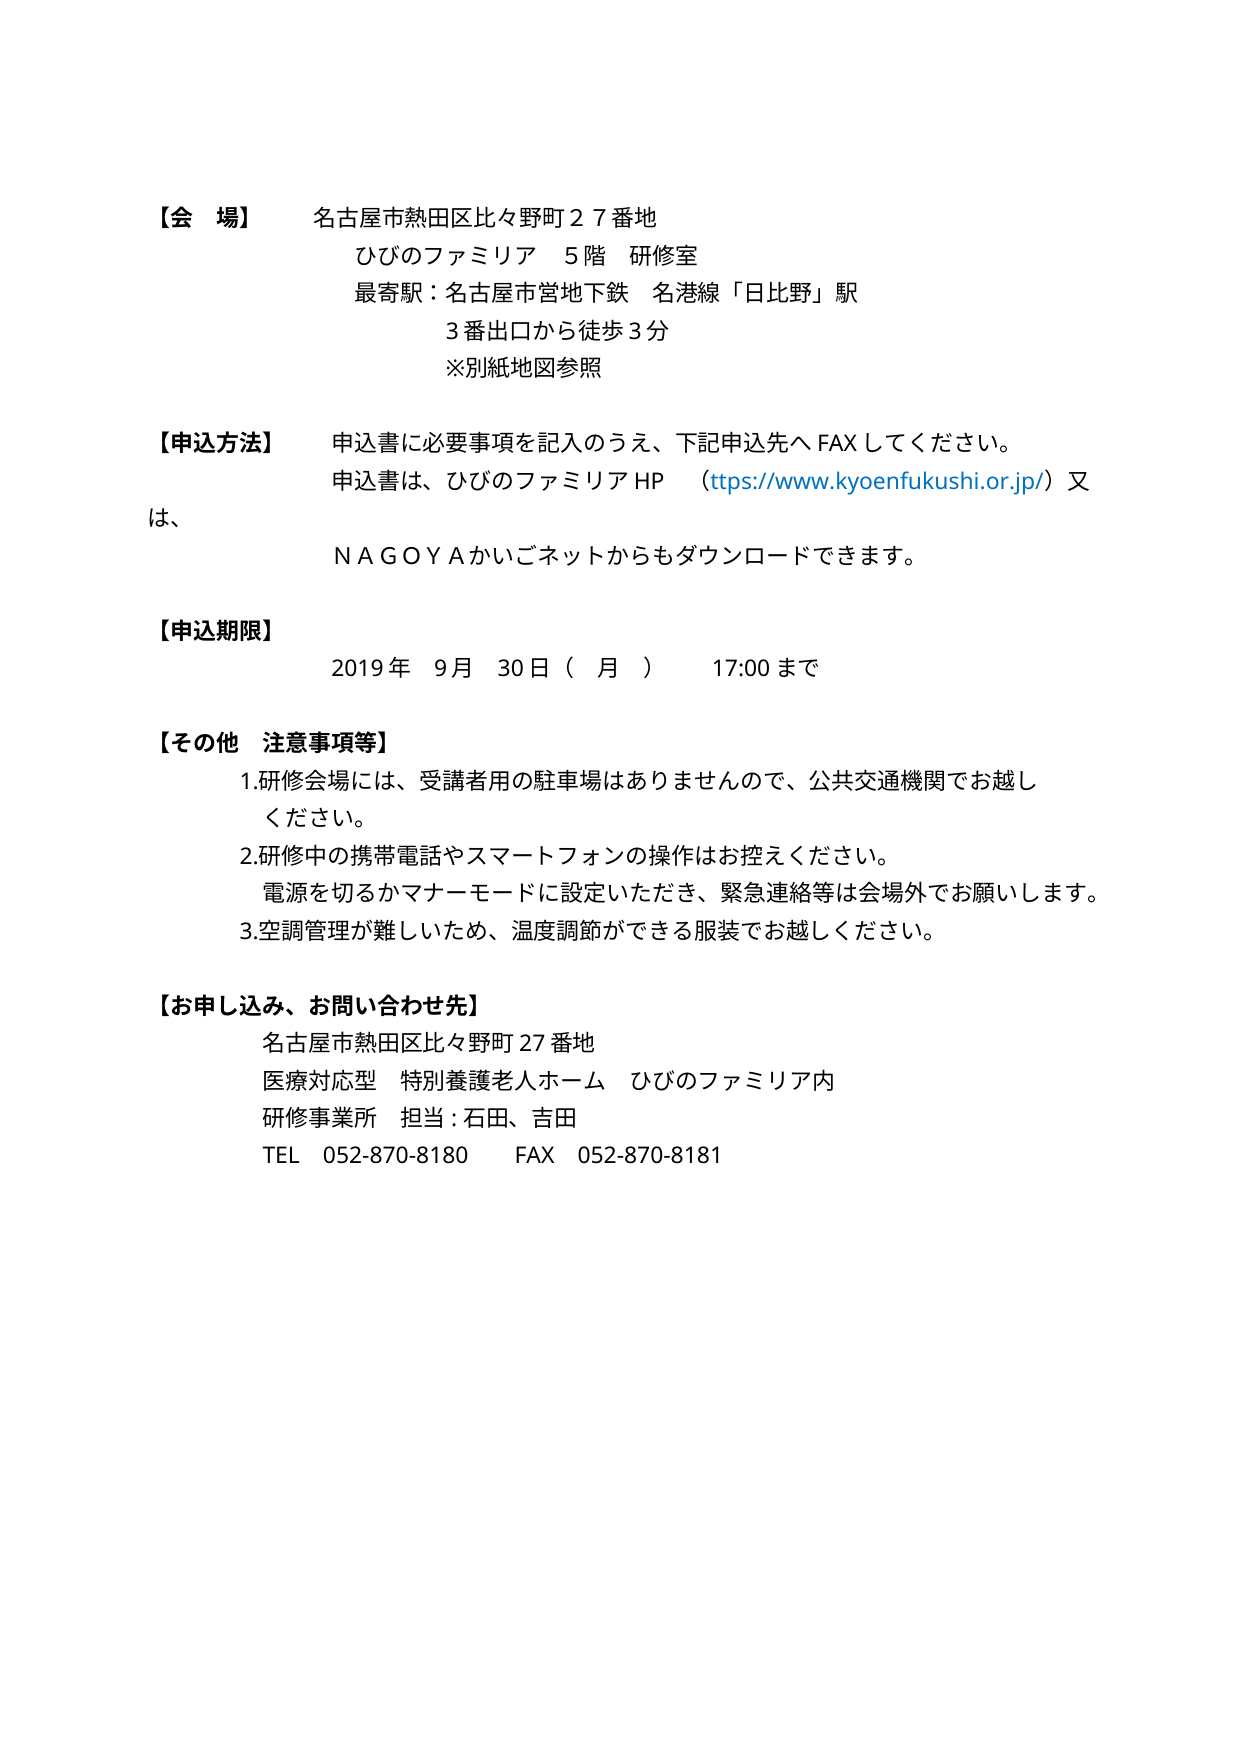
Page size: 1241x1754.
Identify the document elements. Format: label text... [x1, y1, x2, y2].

text 3.空調管理が難しいため、温度調節ができる服装でお越しください。 [216, 911, 1092, 948]
text TEL 052-870-8180 FAX 052-870-8181 [148, 1136, 1092, 1173]
text ※別紙地図参照 [148, 348, 1092, 386]
text 研修事業所 担当 : 石田、吉田 [148, 1098, 1092, 1136]
text 3番出口から徒歩3分 [148, 311, 1092, 348]
text 最寄駅：名古屋市営地下鉄 名港線「日比野」駅 [148, 273, 1092, 311]
text 申込書は、ひびのファミリアHP （ttps://www.kyoenfukushi.or.jp/）又は、 [148, 461, 1092, 536]
text 【会 場】 名古屋市熱田区比々野町２７番地 [148, 198, 1092, 236]
text 2019年 9月 30日（ 月 ） 17:00まで [148, 648, 1092, 686]
text ください。 [148, 798, 1092, 836]
text 【申込方法】 申込書に必要事項を記入のうえ、下記申込先へFAXしてください。 [148, 423, 1092, 461]
text 医療対応型 特別養護老人ホーム ひびのファミリア内 [148, 1061, 1092, 1098]
text 電源を切るかマナーモードに設定いただき、緊急連絡等は会場外でお願いします。 [148, 873, 1092, 911]
text 名古屋市熱田区比々野町27番地 [148, 1023, 1092, 1061]
text 【申込期限】 [148, 611, 1092, 648]
text 【その他 注意事項等】 [148, 723, 1092, 761]
text 【お申し込み、お問い合わせ先】 [148, 986, 1092, 1023]
text 1.研修会場には、受講者用の駐車場はありませんので、公共交通機関でお越し [148, 761, 1092, 798]
text ＮＡＧＯＹＡかいごネットからもダウンロードできます。 [148, 536, 1092, 573]
text 2.研修中の携帯電話やスマートフォンの操作はお控えください。 [216, 836, 1092, 873]
text ひびのファミリア ５階 研修室 [148, 236, 1092, 273]
